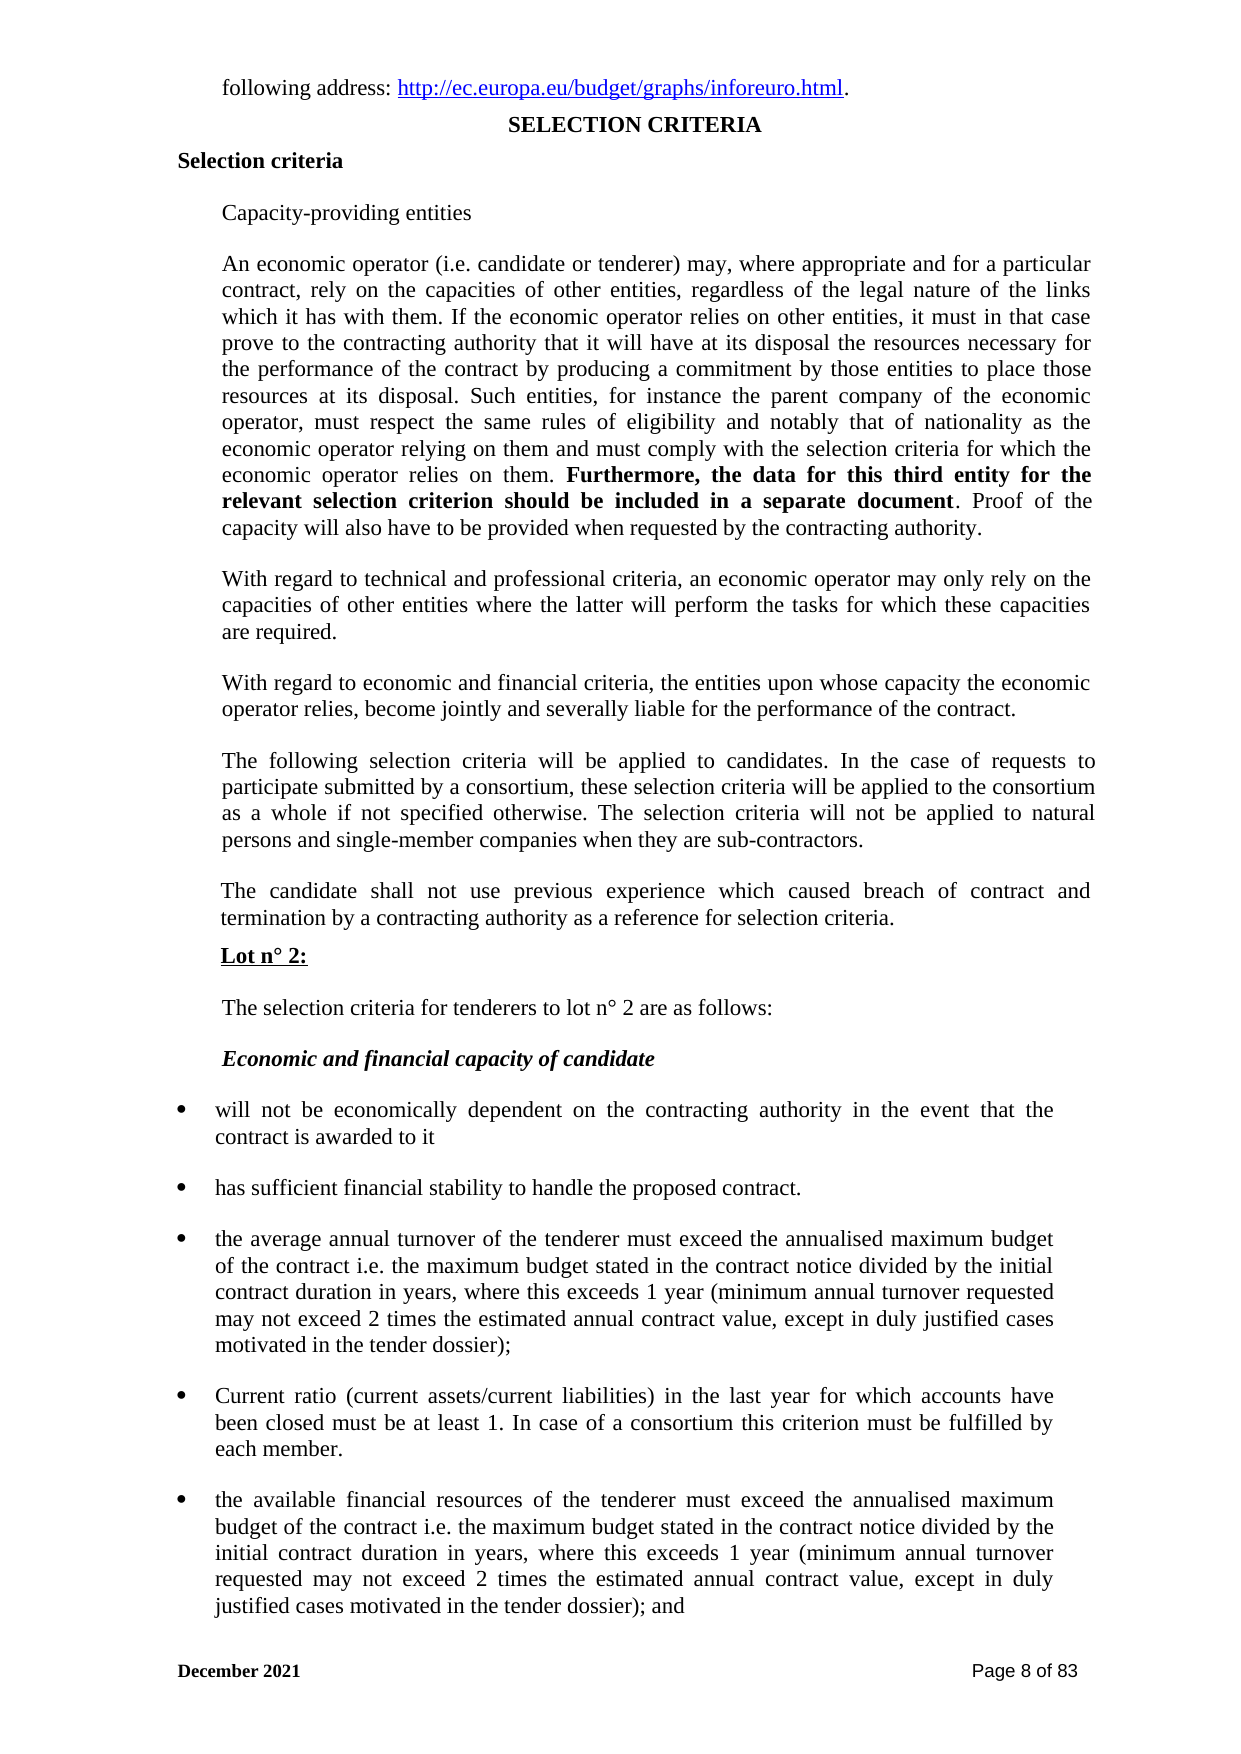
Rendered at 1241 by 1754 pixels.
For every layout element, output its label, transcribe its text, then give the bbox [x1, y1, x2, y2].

text The candidate shall not use previous experience which caused breach of contract and termination by a contracting authority as a reference for selection criteria. [220, 877, 1092, 930]
text Selection criteria [177, 147, 1092, 174]
list the average annual turnover of the tenderer must exceed the annualised maximum budget of the contract i.e. the maximum budget stated in the contract notice divided by the initial contract duration in years, where this exceeds 1 year (minimum annual turnover requested may not exceed 2 times the estimated annual contract value, except in duly justified cases motivated in the tender dossier); [177, 1226, 1055, 1357]
text With regard to technical and professional criteria, an economic operator may only rely on the capacities of other entities where the latter will perform the tasks for which these capacities are required. [222, 565, 1092, 644]
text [222, 74, 1092, 100]
text With regard to economic and financial criteria, the entities upon whose capacity the economic operator relies, become jointly and severally liable for the performance of the contract. [222, 669, 1092, 722]
text The selection criteria for tenderers to lot n° 2 are as follows: [222, 994, 1055, 1020]
list the available financial resources of the tenderer must exceed the annualised maximum budget of the contract i.e. the maximum budget stated in the contract notice divided by the initial contract duration in years, where this exceeds 1 year (minimum annual turnover requested may not exceed 2 times the estimated annual contract value, except in duly justified cases motivated in the tender dossier); and [177, 1486, 1055, 1618]
text Economic and financial capacity of candidate [222, 1045, 1055, 1071]
text The following selection criteria will be applied to candidates. In the case of requests to participate submitted by a consortium, these selection criteria will be applied to the consortium as a whole if not specified otherwise. The selection criteria will not be applied to natural persons and single-member companies when they are sub-contractors. [222, 747, 1097, 852]
text Lot n° 2: [220, 942, 1097, 969]
list Current ratio (current assets/current liabilities) in the last year for which accounts have been closed must be at least 1. In case of a consortium this criterion must be fulfilled by each member. [177, 1382, 1055, 1461]
list has sufficient financial stability to handle the proposed contract. [177, 1174, 1055, 1201]
text SELECTION CRITERIA [177, 111, 1092, 137]
text Capacity-providing entities [222, 199, 1092, 225]
text An economic operator (i.e. candidate or tenderer) may, where appropriate and for a particular contract, rely on the capacities of other entities, regardless of the legal nature of the links which it has with them. If the economic operator relies on other entities, it must in that case prove to the contracting authority that it will have at its disposal the resources necessary for the performance of the contract by producing a commitment by those entities to place those resources at its disposal. Such entities, for instance the parent company of the economic operator, must respect the same rules of eligibility and notably that of nationality as the economic operator relying on them and must comply with the selection criteria for which the economic operator relies on them. Furthermore, the data for this third entity for the relevant selection criterion should be included in a separate document. Proof of the capacity will also have to be provided when requested by the contracting authority. [222, 250, 1092, 540]
list will not be economically dependent on the contracting authority in the event that the contract is awarded to it [177, 1096, 1055, 1149]
